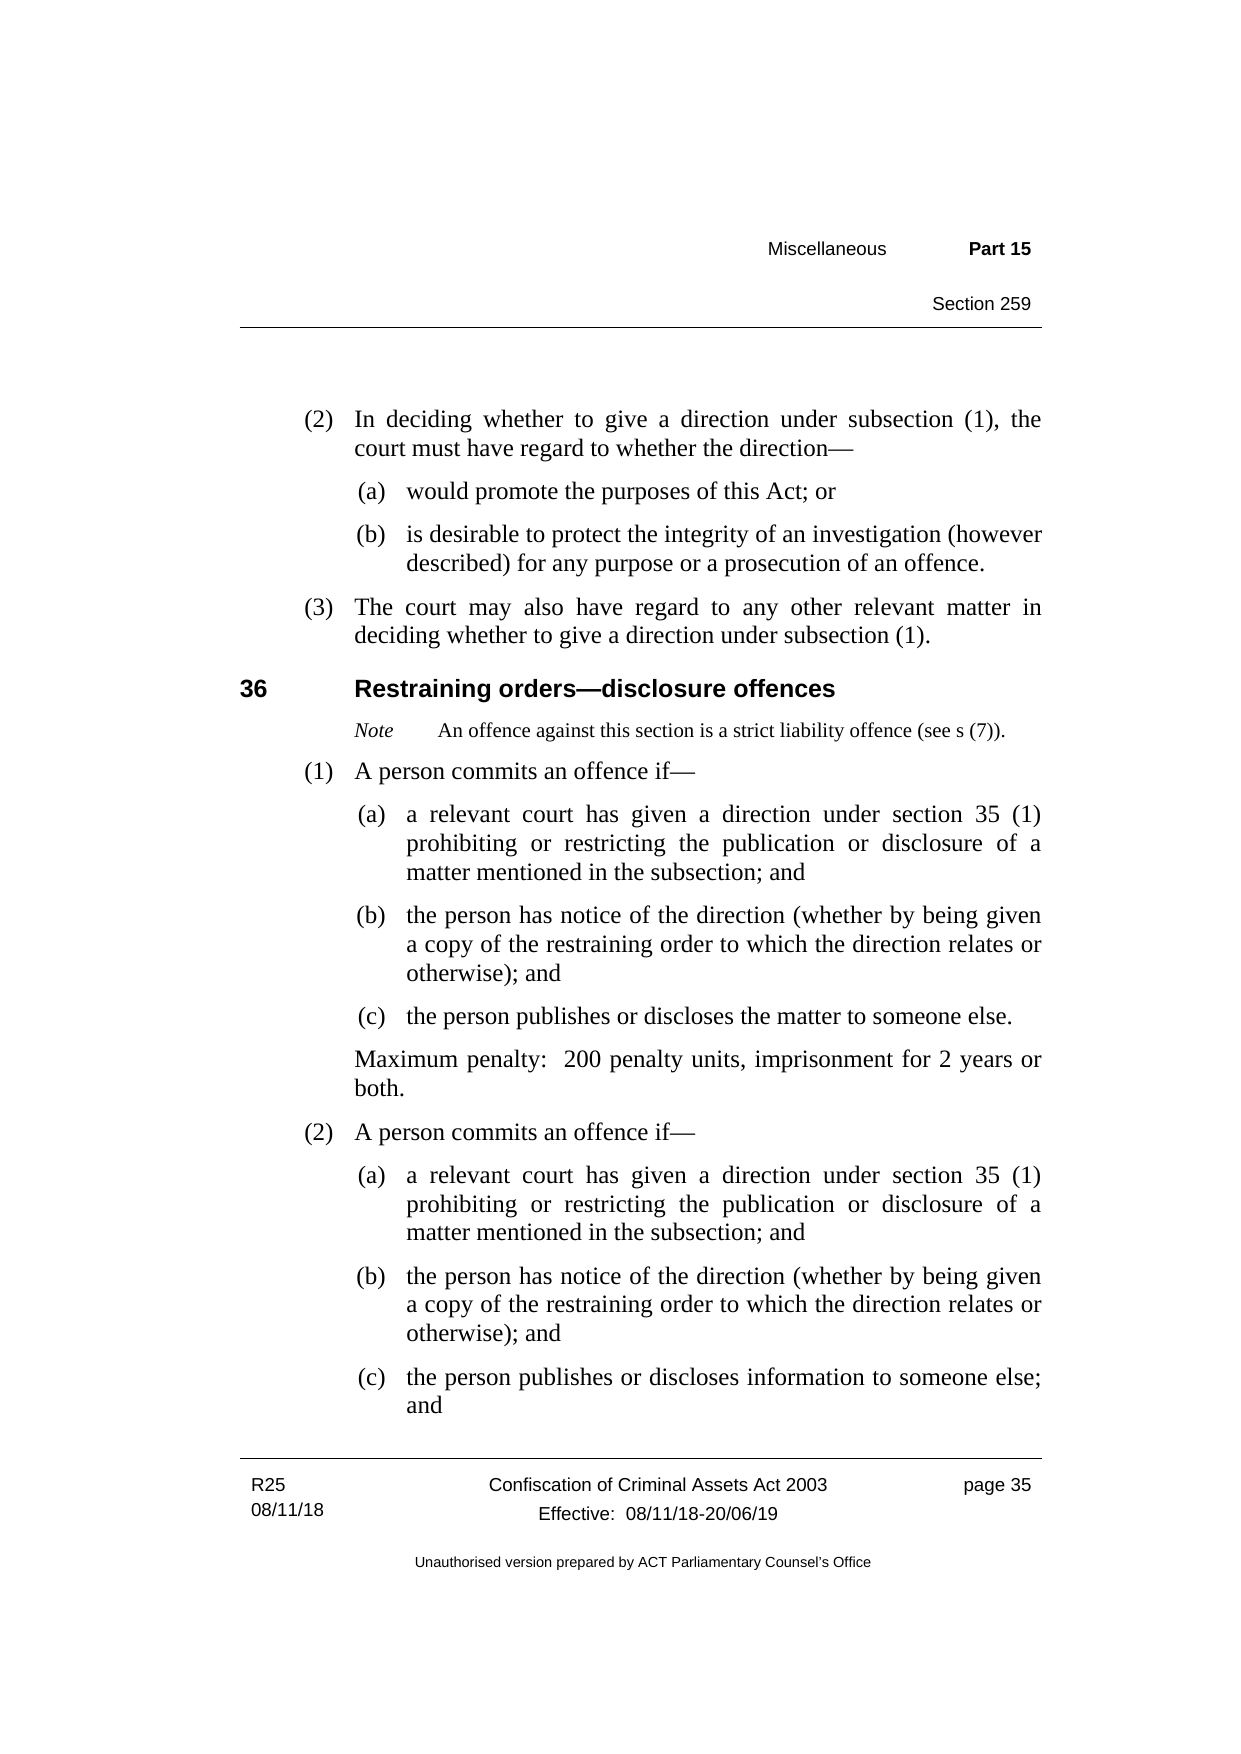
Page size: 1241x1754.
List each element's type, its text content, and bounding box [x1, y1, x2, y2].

text (a) a relevant court has given a direction under section 35 (1) prohibiting or restricting the publication or disclosure of a matter mentioned in the subsection; and [239, 799, 1042, 886]
text (2) In deciding whether to give a direction under subsection (1), the court must have regard to whether the direction— [239, 404, 1042, 462]
text (a) a relevant court has given a direction under section 35 (1) prohibiting or restricting the publication or disclosure of a matter mentioned in the subsection; and [239, 1160, 1042, 1246]
text (2) A person commits an offence if— [239, 1117, 1042, 1145]
text Note An offence against this section is a strict liability offence (see s (7)). [354, 717, 1042, 742]
text (c) the person publishes or discloses the matter to someone else. [239, 1001, 1042, 1030]
text (b) the person has notice of the direction (whether by being given a copy of the restraining order to which the direction relates or otherwise); and [239, 1261, 1042, 1347]
text (3) The court may also have regard to any other relevant matter in deciding whether to give a direction under subsection (1). [239, 592, 1042, 649]
text (a) would promote the purposes of this Act; or [239, 476, 1042, 505]
text (c) the person publishes or discloses information to someone else; and [239, 1362, 1042, 1419]
text (1) A person commits an offence if— [239, 756, 1042, 785]
text Maximum penalty: 200 penalty units, imprisonment for 2 years or both. [354, 1044, 1042, 1102]
text (b) the person has notice of the direction (whether by being given a copy of the restraining order to which the direction relates or otherwise); and [239, 900, 1042, 987]
text (b) is desirable to protect the integrity of an investigation (however described) for any purpose or a prosecution of an offence. [239, 519, 1042, 577]
text 36 Restraining orders—disclosure offences [239, 674, 1042, 703]
